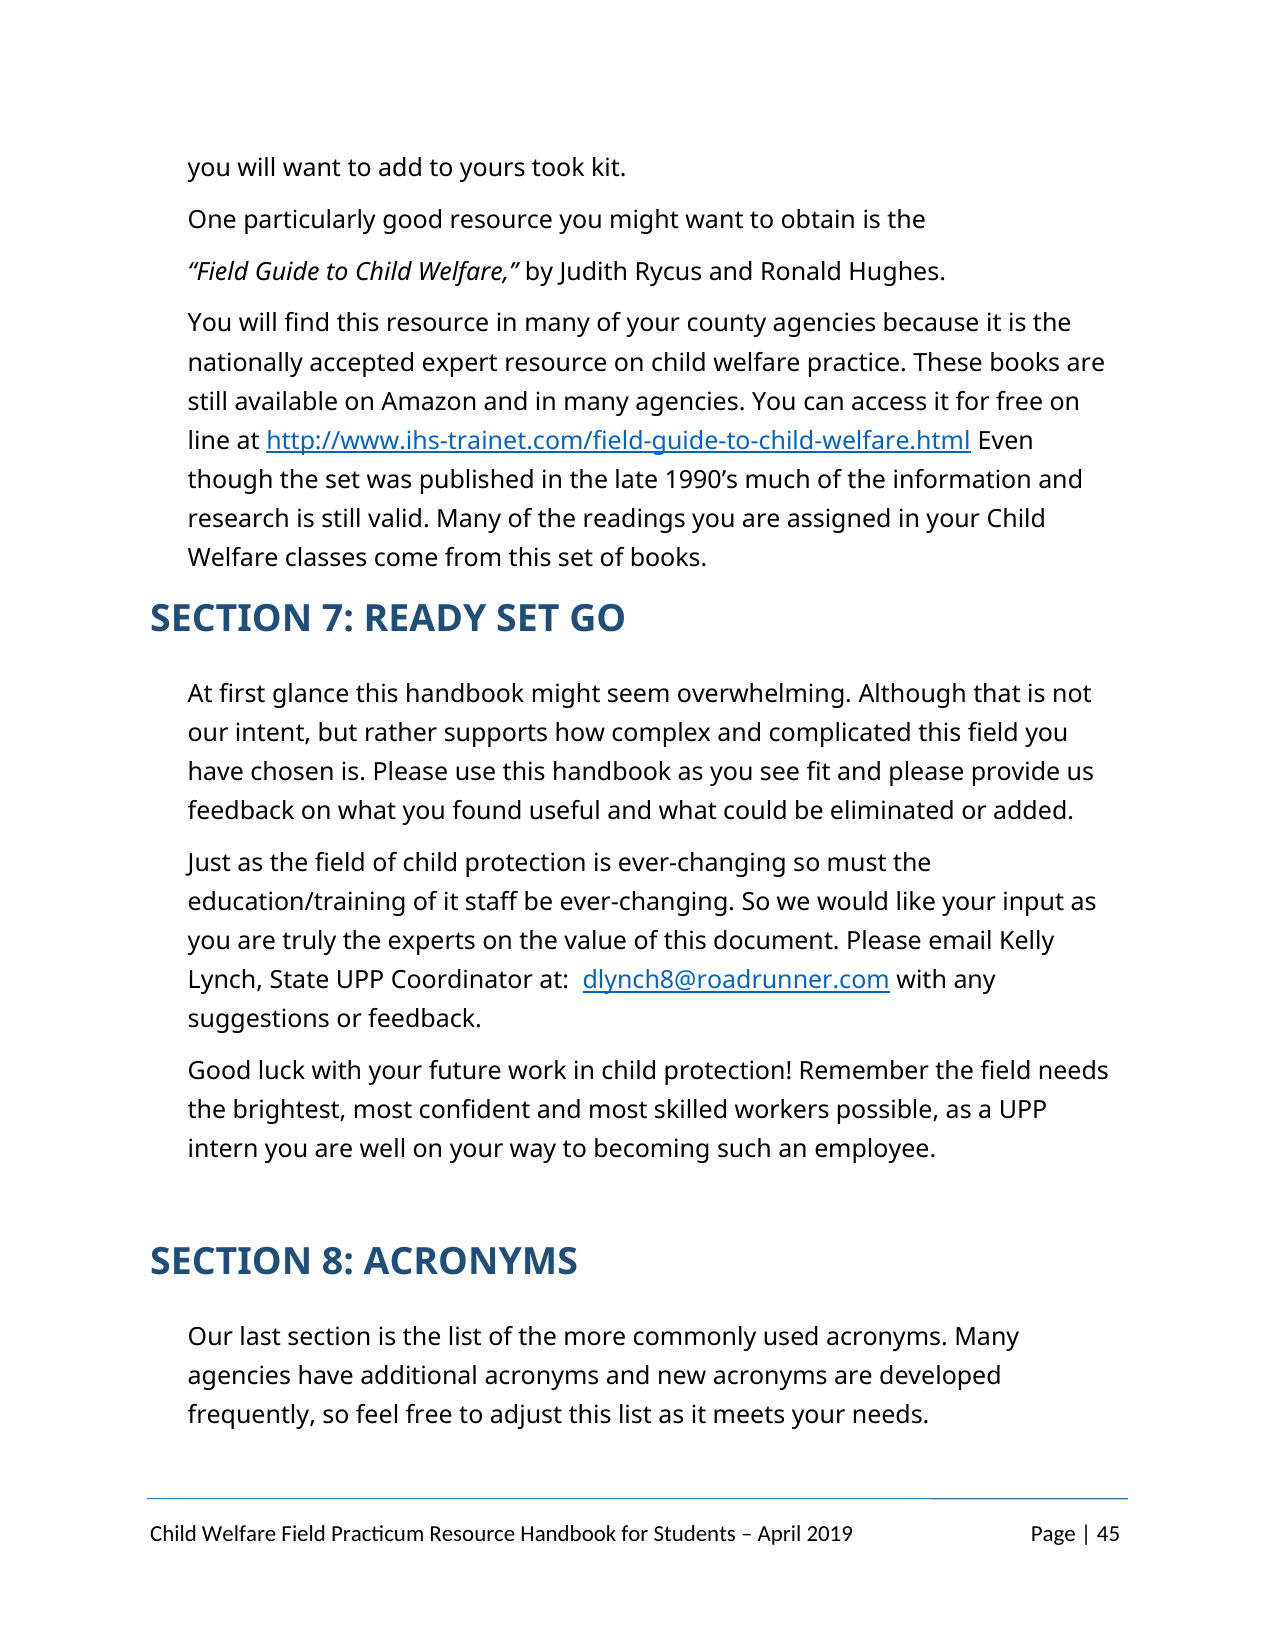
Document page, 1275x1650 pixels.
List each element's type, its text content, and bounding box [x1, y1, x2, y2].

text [187, 150, 1125, 184]
subtitle Section 8: Acronyms [150, 1234, 1125, 1286]
text One particularly good resource you might want to obtain is the [187, 202, 1125, 236]
text “Field Guide to Child Welfare,” by Judith Rycus and Ronald Hughes. [187, 253, 1125, 287]
text You will find this resource in many of your county agencies because it is the nationally accepted expert resource on child welfare practice. These books are still available on Amazon and in many agencies. You can access it for free on line at http://www.ihs-trainet.com/field-guide-to-child-welfare.html Even though the set was published in the late 1990’s much of the information and research is still valid. Many of the readings you are assigned in your Child Welfare classes come from this set of books. [187, 305, 1125, 574]
subtitle Section 7: Ready Set Go [150, 592, 1125, 643]
text Good luck with your future work in child protection! Remember the field needs the brightest, most confident and most skilled workers possible, as a UPP intern you are well on your way to becoming such an employee. [187, 1053, 1125, 1165]
text Just as the field of child protection is ever-changing so must the education/training of it staff be ever-changing. So we would like your input as you are truly the experts on the value of this document. Please email Kelly Lynch, State UPP Coordinator at: dlynch8@roadrunner.com with any suggestions or feedback. [187, 844, 1125, 1035]
text Our last section is the list of the more commonly used acronyms. Many agencies have additional acronyms and new acronyms are developed frequently, so feel free to adjust this list as it meets your needs. [187, 1318, 1125, 1431]
text At first glance this handbook might seem overwhelming. Although that is not our intent, but rather supports how complex and complicated this field you have chosen is. Please use this handbook as you see fit and please provide us feedback on what you found useful and what could be eliminated or added. [187, 675, 1125, 827]
